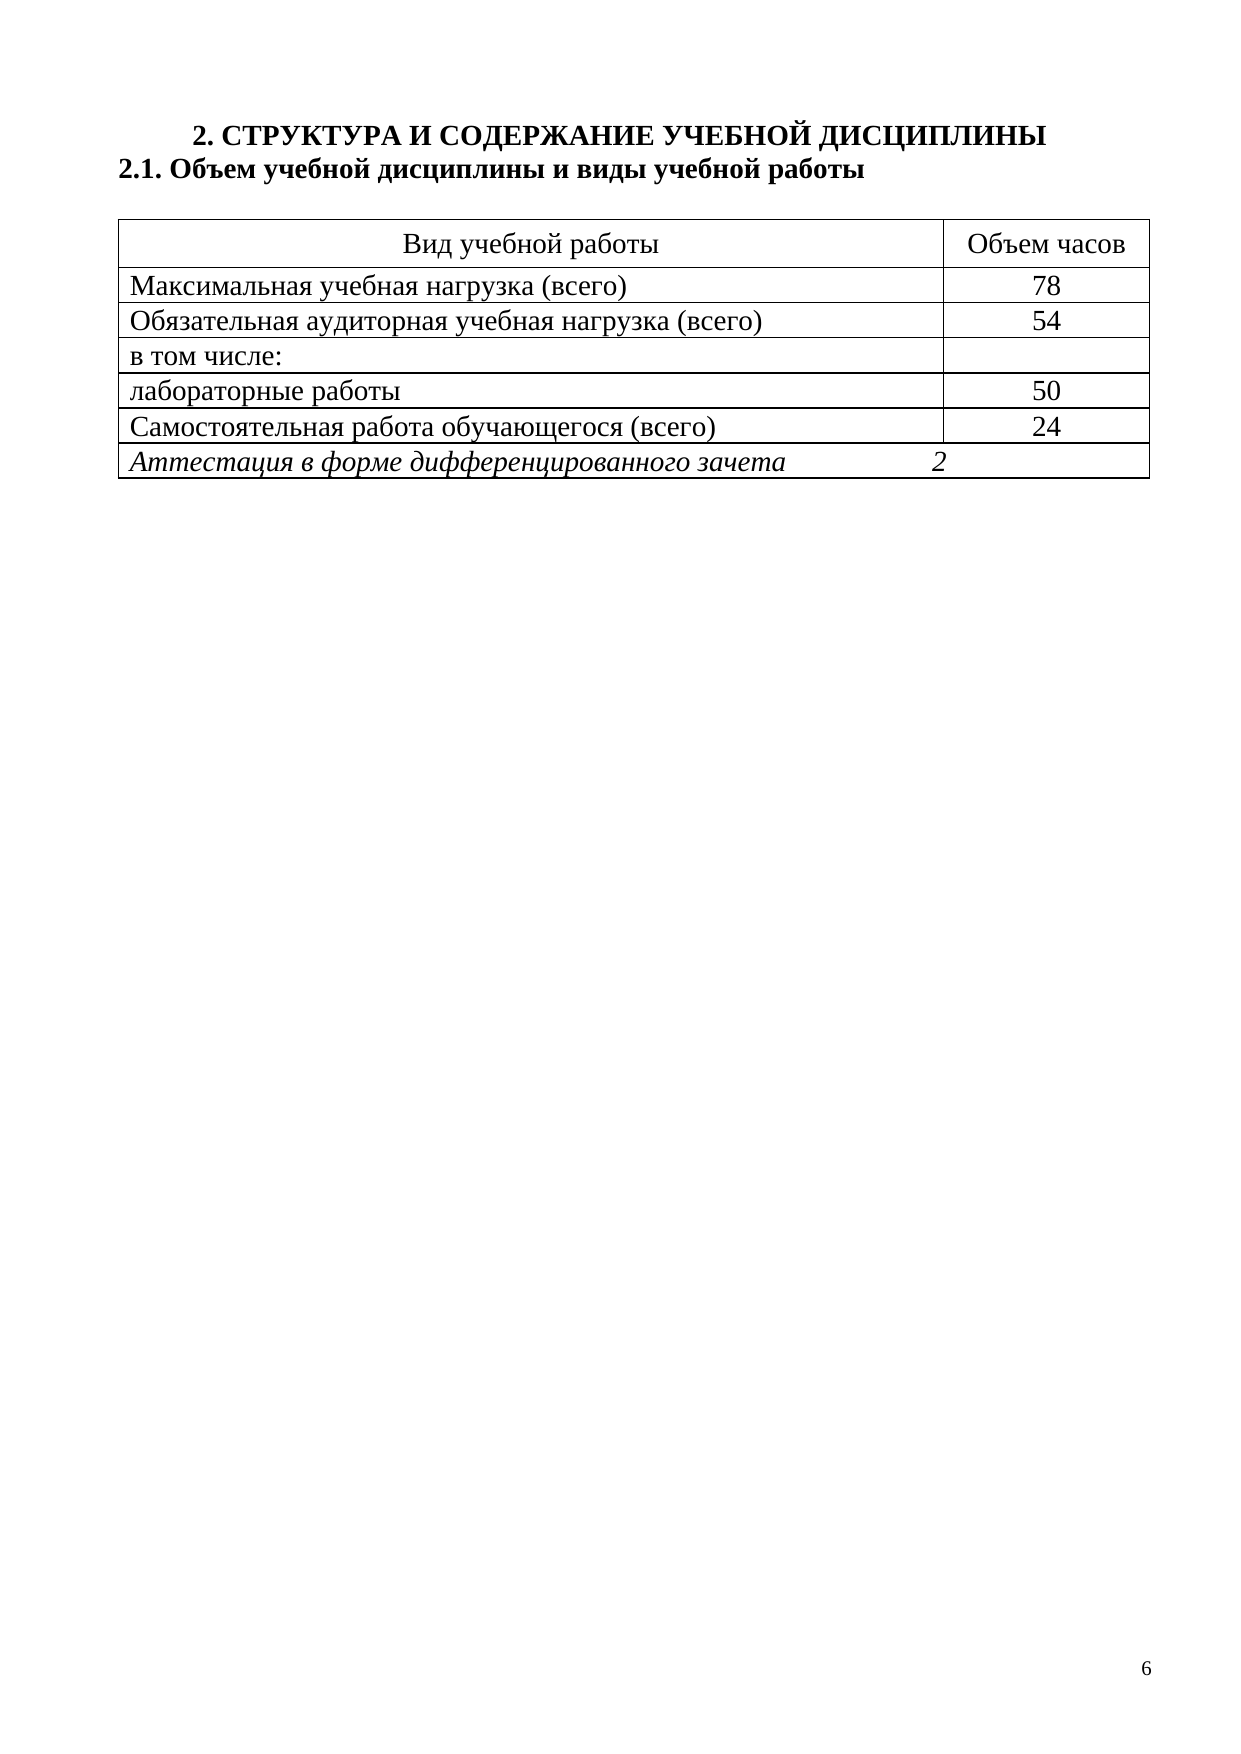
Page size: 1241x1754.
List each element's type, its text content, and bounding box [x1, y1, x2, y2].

table_cell 78 [944, 268, 1149, 302]
table_cell [944, 338, 1149, 372]
table_header Объем часов [944, 220, 1149, 267]
text 2. СТРУКТУРА И СОДЕРЖАНИЕ УЧЕБНОЙ ДИСЦИПЛИНЫ [118, 118, 1152, 152]
table_cell в том числе: [119, 338, 943, 372]
table_cell 50 [944, 374, 1149, 407]
table_cell Самостоятельная работа обучающегося (всего) [119, 409, 943, 442]
table_cell 24 [944, 409, 1149, 442]
table_cell лабораторные работы [119, 374, 943, 407]
table_cell 54 [944, 303, 1149, 337]
table_header Вид учебной работы [119, 220, 943, 267]
table_cell Обязательная аудиторная учебная нагрузка (всего) [119, 303, 943, 337]
table_cell Максимальная учебная нагрузка (всего) [119, 268, 943, 302]
table_cell Аттестация в форме дифференцированного зачета 2 [119, 444, 1149, 477]
text 2.1. Объем учебной дисциплины и виды учебной работы [118, 152, 1152, 185]
